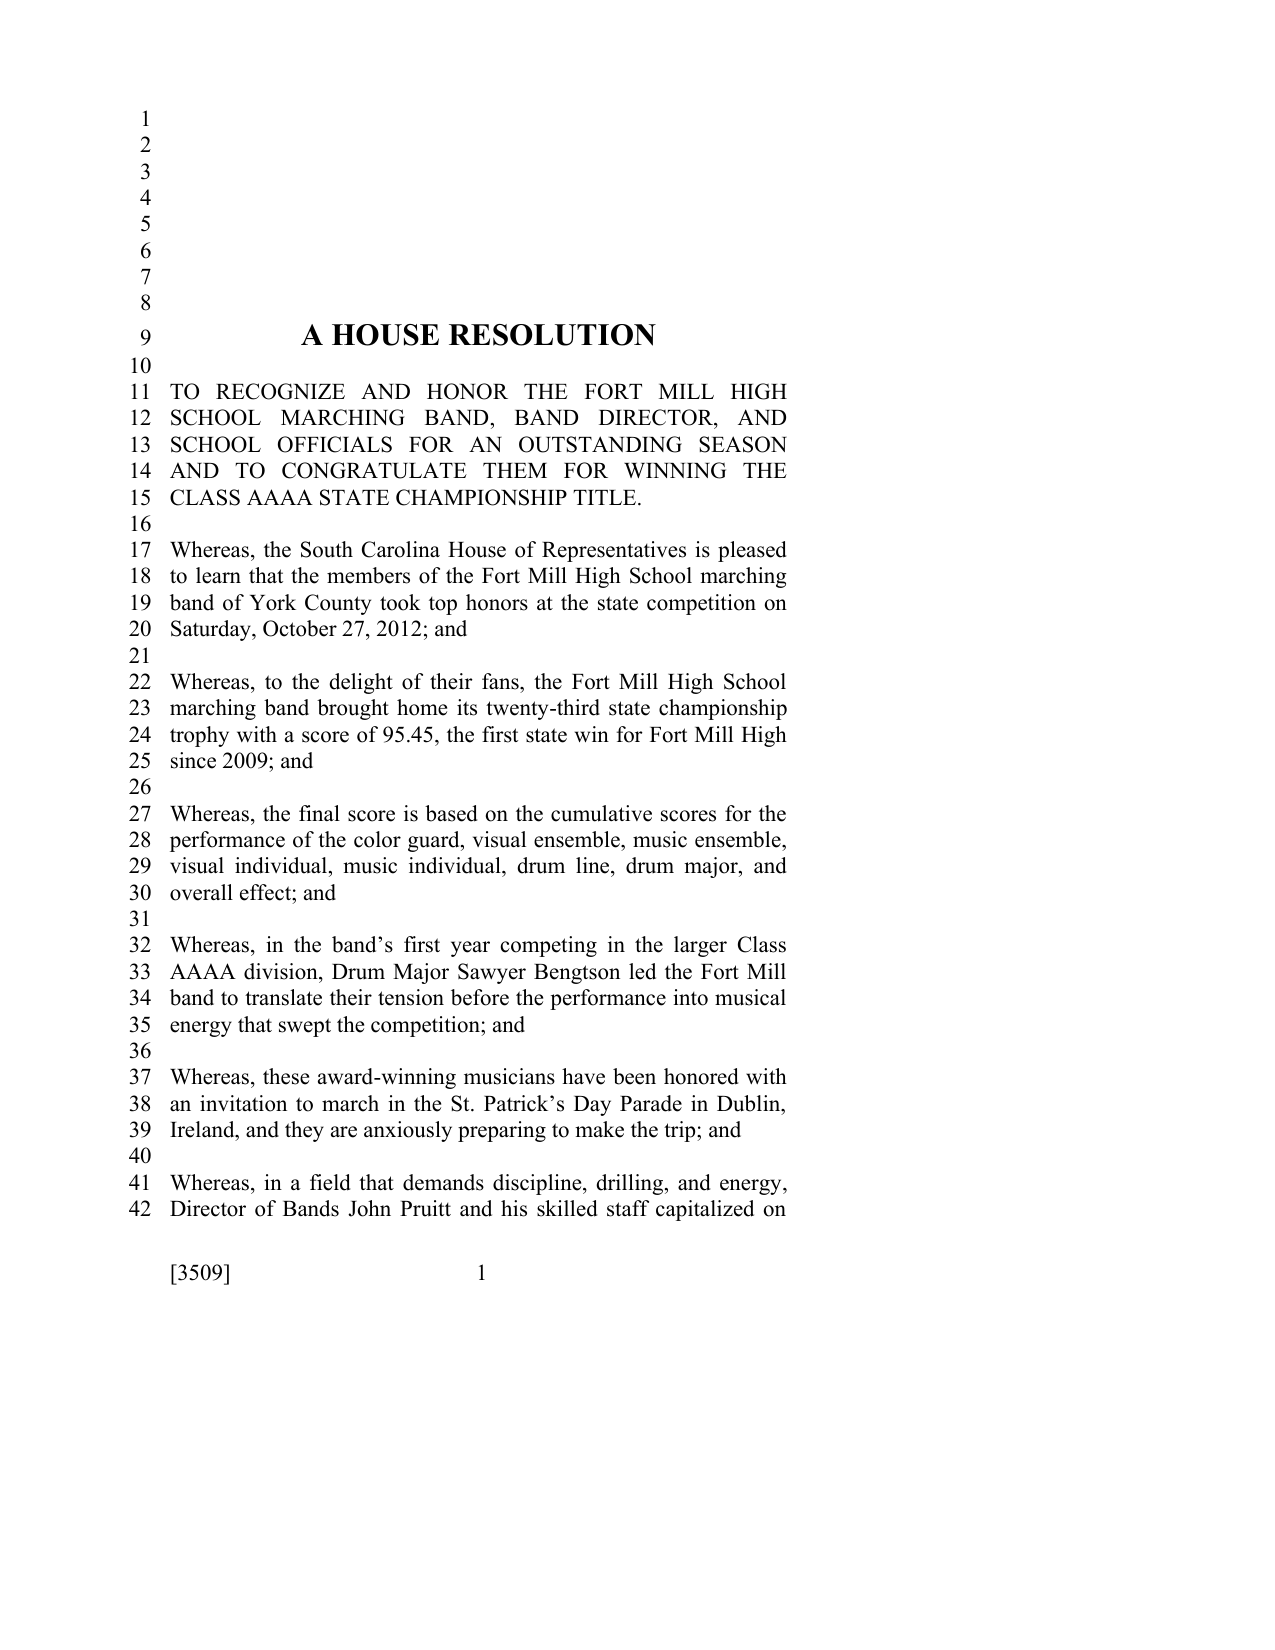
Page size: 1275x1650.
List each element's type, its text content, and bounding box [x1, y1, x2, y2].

text Whereas, the South Carolina House of Representatives is pleased to learn that the members of the Fort Mill High School marching band of York County took top honors at the state competition on Saturday, October 27, 2012; and [169, 536, 787, 642]
text Whereas, these award-winning musicians have been honored with an invitation to march in the St. Patrick’s Day Parade in Dublin, Ireland, and they are anxiously preparing to make the trip; and [169, 1063, 787, 1142]
text TO RECOGNIZE AND HONOR THE FORT MILL HIGH SCHOOL MARCHING BAND, BAND DIRECTOR, AND SCHOOL OFFICIALS FOR AN OUTSTANDING SEASON AND TO CONGRATULATE THEM FOR WINNING THE CLASS AAAA STATE CHAMPIONSHIP TITLE. [169, 378, 787, 510]
text Whereas, to the delight of their fans, the Fort Mill High School marching band brought home its twenty-third state championship trophy with a score of 95.45, the first state win for Fort Mill High since 2009; and [169, 668, 787, 773]
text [169, 1169, 787, 1221]
text Whereas, the final score is based on the cumulative scores for the performance of the color guard, visual ensemble, music ensemble, visual individual, music individual, drum line, drum major, and overall effect; and [169, 800, 787, 905]
text Whereas, in the band’s first year competing in the larger Class AAAA division, Drum Major Sawyer Bengtson led the Fort Mill band to translate their tension before the performance into musical energy that swept the competition; and [169, 932, 787, 1037]
text A HOUSE RESOLUTION [169, 316, 787, 352]
